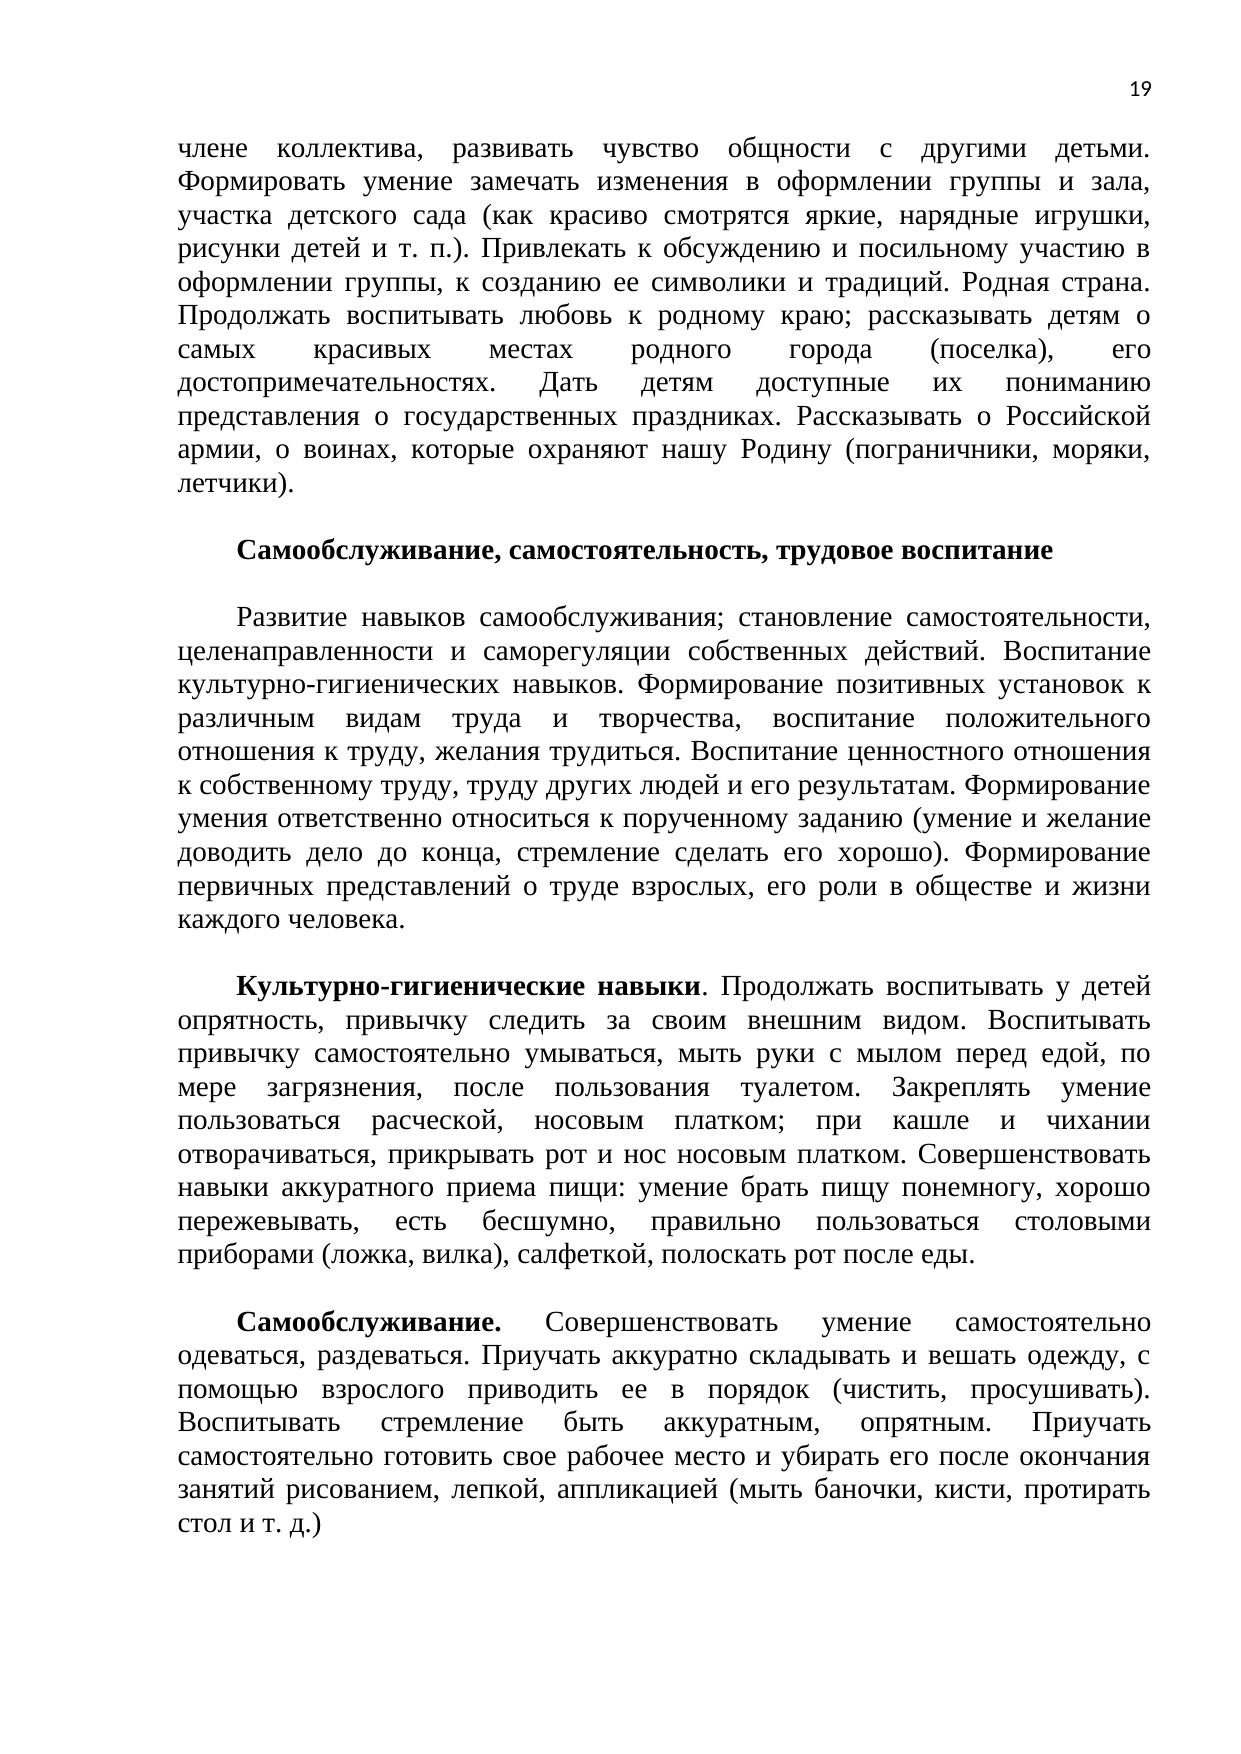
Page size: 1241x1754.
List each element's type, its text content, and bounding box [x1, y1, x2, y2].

text Самообслуживание. Совершенствовать умение самостоятельно одеваться, раздеваться. Приучать аккуратно складывать и вешать одежду, с помощью взрослого приводить ее в порядок (чистить, просушивать). Воспитывать стремление быть аккуратным, опрятным. Приучать самостоятельно готовить свое рабочее место и убирать его после окончания занятий рисованием, лепкой, аппликацией (мыть баночки, кисти, протирать стол и т. д.) [177, 1304, 1152, 1538]
text Развитие навыков самообслуживания; становление самостоятельности, целенаправленности и саморегуляции собственных действий. Воспитание культурно-гигиенических навыков. Формирование позитивных установок к различным видам труда и творчества, воспитание положительного отношения к труду, желания трудиться. Воспитание ценностного отношения к собственному труду, труду других людей и его результатам. Формирование умения ответственно относиться к порученному заданию (умение и желание доводить дело до конца, стремление сделать его хорошо). Формирование первичных представлений о труде взрослых, его роли в обществе и жизни каждого человека. [177, 599, 1152, 935]
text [177, 130, 1152, 499]
text Культурно-гигиенические навыки. Продолжать воспитывать у детей опрятность, привычку следить за своим внешним видом. Воспитывать привычку самостоятельно умываться, мыть руки с мылом перед едой, по мере загрязнения, после пользования туалетом. Закреплять умение пользоваться расческой, носовым платком; при кашле и чихании отворачиваться, прикрывать рот и нос носовым платком. Совершенствовать навыки аккуратного приема пищи: умение брать пищу понемногу, хорошо пережевывать, есть бесшумно, правильно пользоваться столовыми приборами (ложка, вилка), салфеткой, полоскать рот после еды. [177, 968, 1152, 1270]
text Самообслуживание, самостоятельность, трудовое воспитание [177, 532, 1152, 566]
